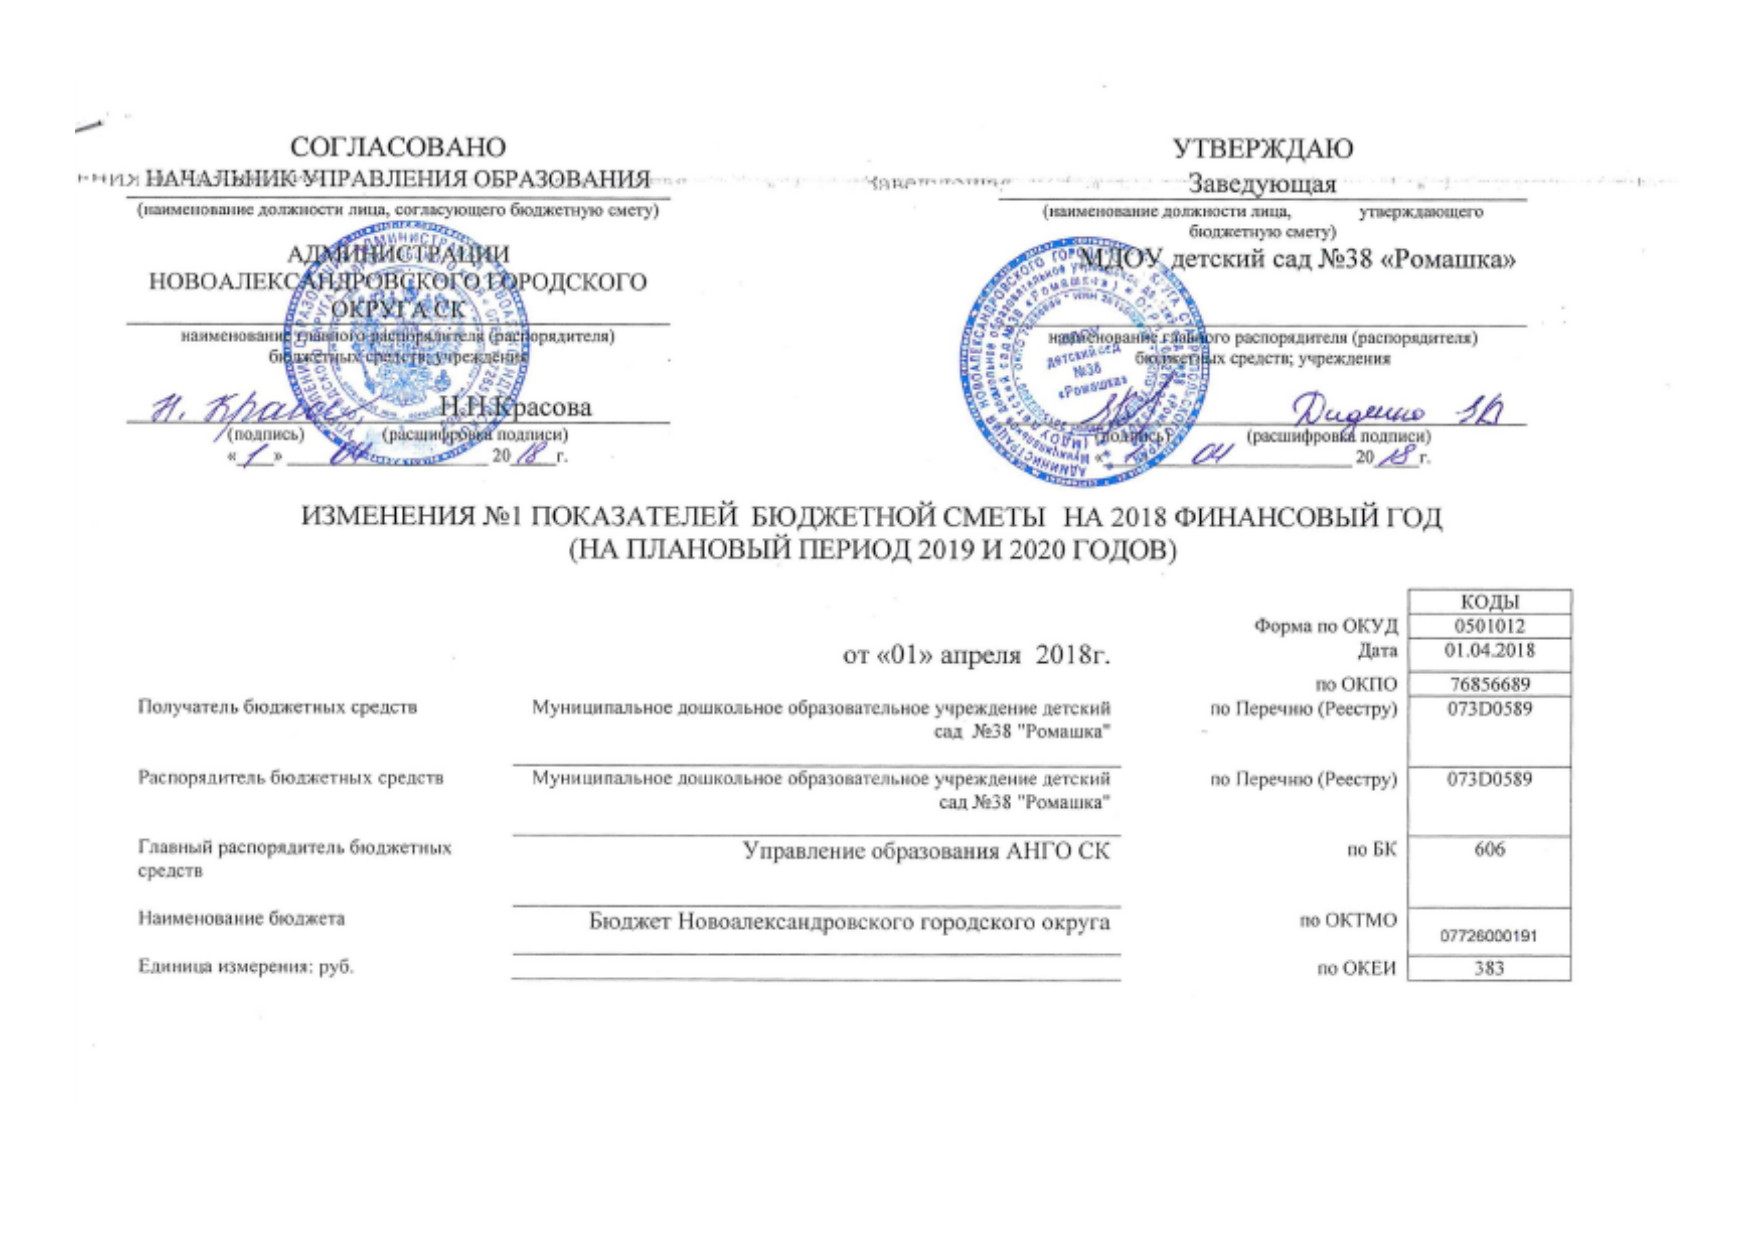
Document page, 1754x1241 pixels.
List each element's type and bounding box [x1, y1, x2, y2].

picture [75, 75, 1679, 1105]
